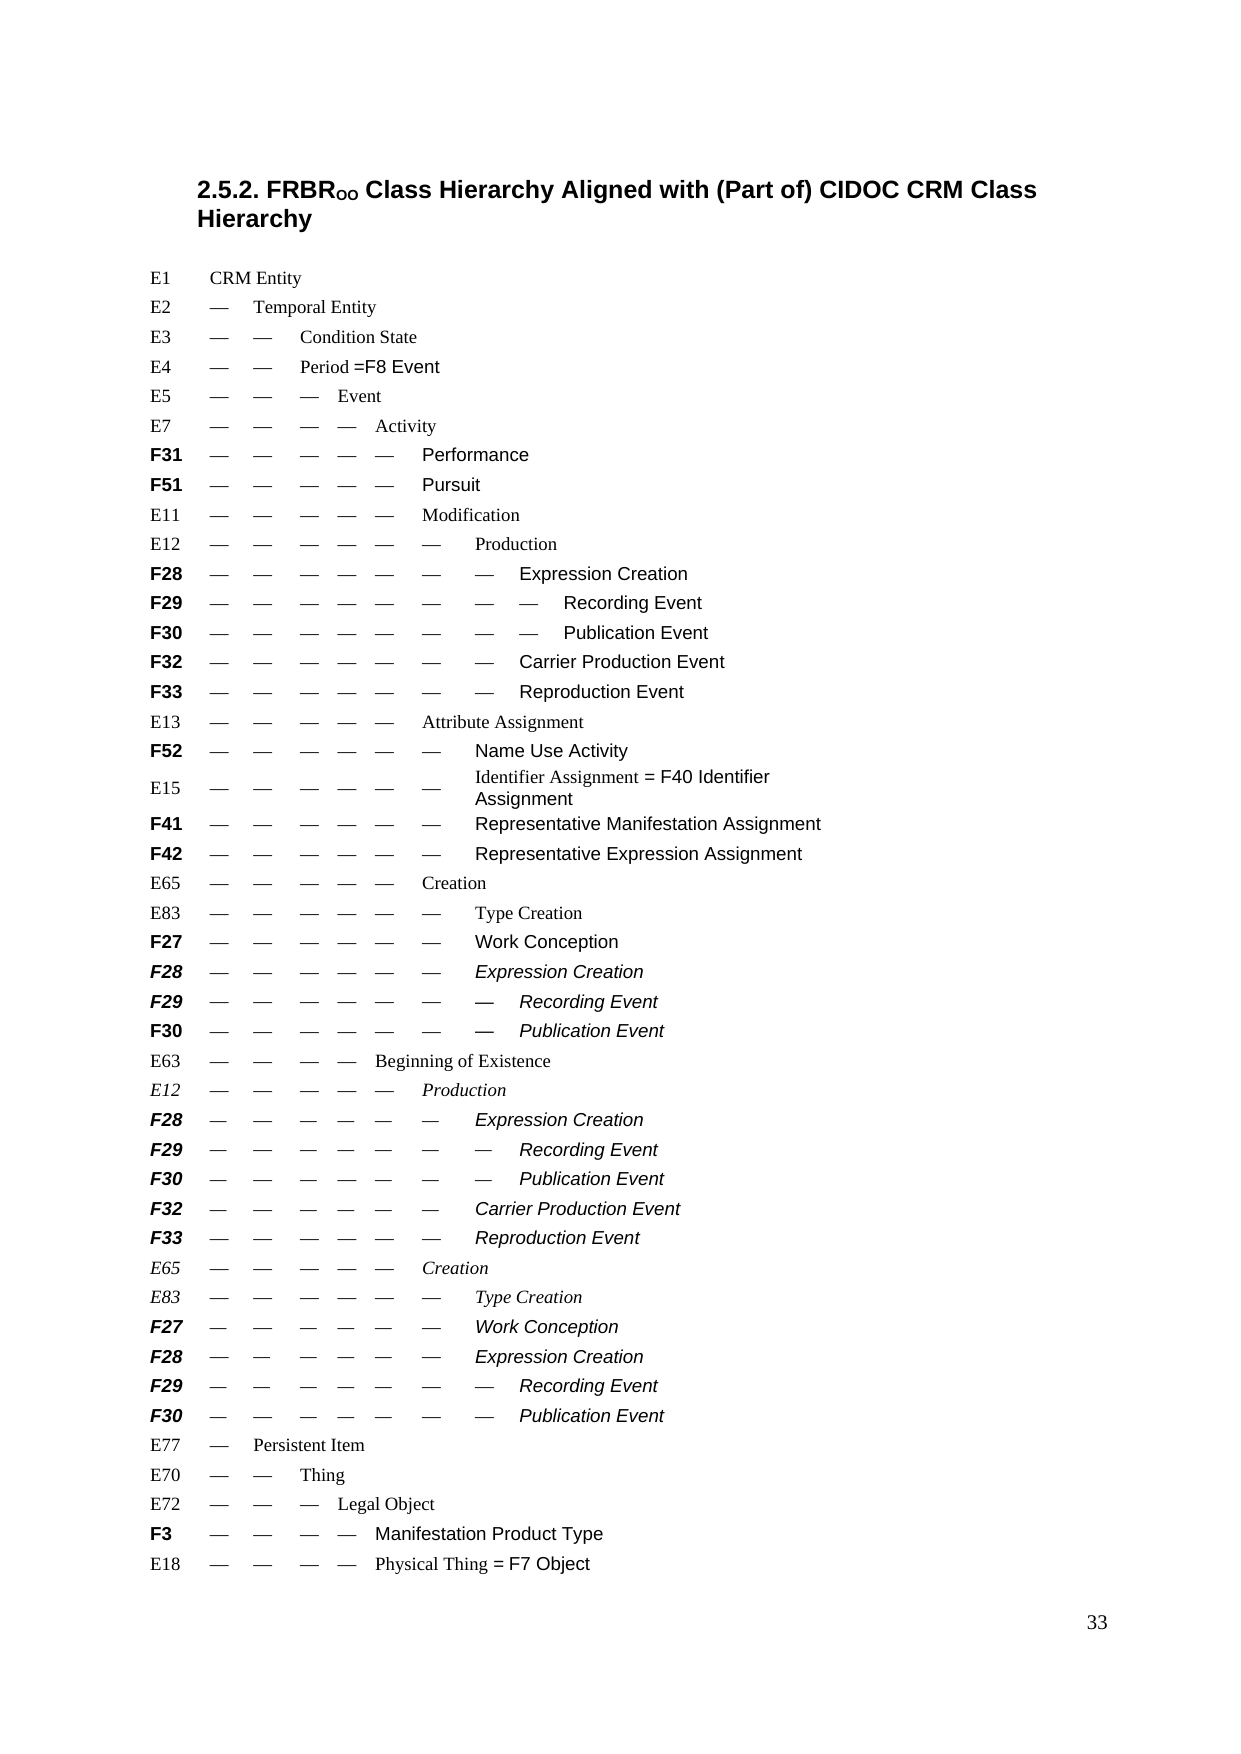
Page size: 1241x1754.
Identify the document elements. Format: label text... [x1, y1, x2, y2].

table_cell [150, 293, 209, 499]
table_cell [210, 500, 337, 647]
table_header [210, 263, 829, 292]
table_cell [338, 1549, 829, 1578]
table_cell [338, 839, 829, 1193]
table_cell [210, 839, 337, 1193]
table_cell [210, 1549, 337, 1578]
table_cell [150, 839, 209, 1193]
subtitle 2.5.2. FRBROO Class Hierarchy Aligned with (Part of) CIDOC CRM Class Hierarchy [197, 175, 1108, 232]
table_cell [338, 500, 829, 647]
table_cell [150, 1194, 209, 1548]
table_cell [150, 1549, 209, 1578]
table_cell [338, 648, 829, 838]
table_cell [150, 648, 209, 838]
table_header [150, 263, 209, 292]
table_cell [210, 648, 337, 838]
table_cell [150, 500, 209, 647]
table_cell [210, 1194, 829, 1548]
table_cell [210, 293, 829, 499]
